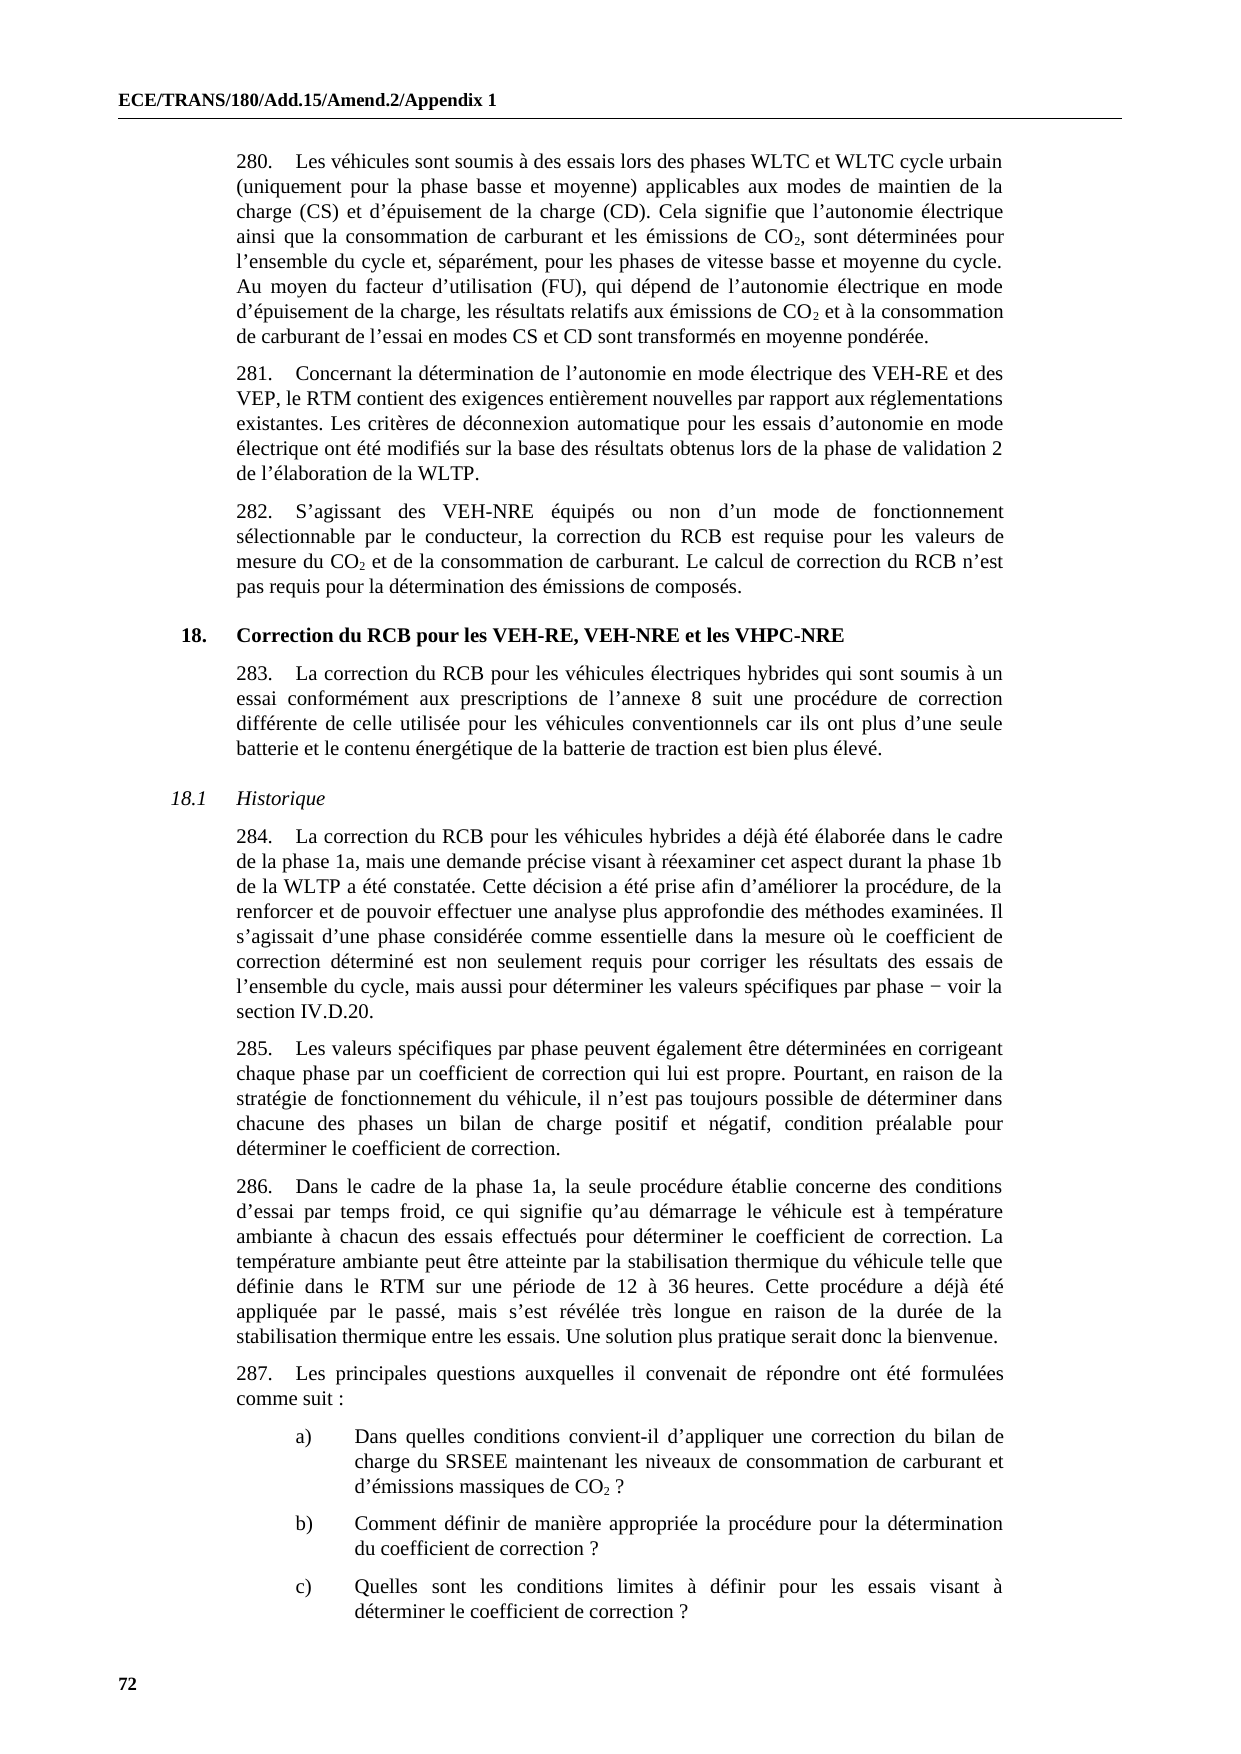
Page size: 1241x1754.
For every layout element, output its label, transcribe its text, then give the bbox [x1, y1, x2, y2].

text 18.1 Historique [118, 785, 1004, 810]
list Concernant la détermination de l’autonomie en mode électrique des VEH-RE et des VEP, le RTM contient des exigences entièrement nouvelles par rapport aux réglementations existantes. Les critères de déconnexion automatique pour les essais d’autonomie en mode électrique ont été modifiés sur la base des résultats obtenus lors de la phase de validation 2 de l’élaboration de la WLTP. [236, 360, 1004, 485]
list La correction du RCB pour les véhicules hybrides a déjà été élaborée dans le cadre de la phase 1a, mais une demande précise visant à réexaminer cet aspect durant la phase 1b de la WLTP a été constatée. Cette décision a été prise afin d’améliorer la procédure, de la renforcer et de pouvoir effectuer une analyse plus approfondie des méthodes examinées. Il s’agissait d’une phase considérée comme essentielle dans la mesure où le coefficient de correction déterminé est non seulement requis pour corriger les résultats des essais de l’ensemble du cycle, mais aussi pour déterminer les valeurs spécifiques par phase − voir la section IV.D.20. [236, 823, 1004, 1023]
list Les véhicules sont soumis à des essais lors des phases WLTC et WLTC cycle urbain (uniquement pour la phase basse et moyenne) applicables aux modes de maintien de la charge (CS) et d’épuisement de la charge (CD). Cela signifie que l’autonomie électrique ainsi que la consommation de carburant et les émissions de CO2, sont déterminées pour l’ensemble du cycle et, séparément, pour les phases de vitesse basse et moyenne du cycle. Au moyen du facteur d’utilisation (FU), qui dépend de l’autonomie électrique en mode d’épuisement de la charge, les résultats relatifs aux émissions de CO2 et à la consommation de carburant de l’essai en modes CS et CD sont transformés en moyenne pondérée. [236, 148, 1004, 348]
text a) Dans quelles conditions convient-il d’appliquer une correction du bilan de charge du SRSEE maintenant les niveaux de consommation de carburant et d’émissions massiques de CO2 ? [295, 1423, 1004, 1498]
list S’agissant des VEH-NRE équipés ou non d’un mode de fonctionnement sélectionnable par le conducteur, la correction du RCB est requise pour les valeurs de mesure du CO2 et de la consommation de carburant. Le calcul de correction du RCB n’est pas requis pour la détermination des émissions de composés. [236, 498, 1004, 598]
text 18. Correction du RCB pour les VEH-RE, VEH-NRE et les VHPC-NRE [118, 623, 1004, 648]
list Dans le cadre de la phase 1a, la seule procédure établie concerne des conditions d’essai par temps froid, ce qui signifie qu’au démarrage le véhicule est à température ambiante à chacun des essais effectués pour déterminer le coefficient de correction. La température ambiante peut être atteinte par la stabilisation thermique du véhicule telle que définie dans le RTM sur une période de 12 à 36 heures. Cette procédure a déjà été appliquée par le passé, mais s’est révélée très longue en raison de la durée de la stabilisation thermique entre les essais. Une solution plus pratique serait donc la bienvenue. [236, 1173, 1004, 1348]
list Les valeurs spécifiques par phase peuvent également être déterminées en corrigeant chaque phase par un coefficient de correction qui lui est propre. Pourtant, en raison de la stratégie de fonctionnement du véhicule, il n’est pas toujours possible de déterminer dans chacune des phases un bilan de charge positif et négatif, condition préalable pour déterminer le coefficient de correction. [236, 1035, 1004, 1160]
text b) Comment définir de manière appropriée la procédure pour la détermination du coefficient de correction ? [295, 1510, 1004, 1560]
list La correction du RCB pour les véhicules électriques hybrides qui sont soumis à un essai conformément aux prescriptions de l’annexe 8 suit une procédure de correction différente de celle utilisée pour les véhicules conventionnels car ils ont plus d’une seule batterie et le contenu énergétique de la batterie de traction est bien plus élevé. [236, 660, 1004, 760]
list Les principales questions auxquelles il convenait de répondre ont été formulées comme suit : [236, 1360, 1004, 1410]
text c) Quelles sont les conditions limites à définir pour les essais visant à déterminer le coefficient de correction ? [295, 1573, 1004, 1623]
